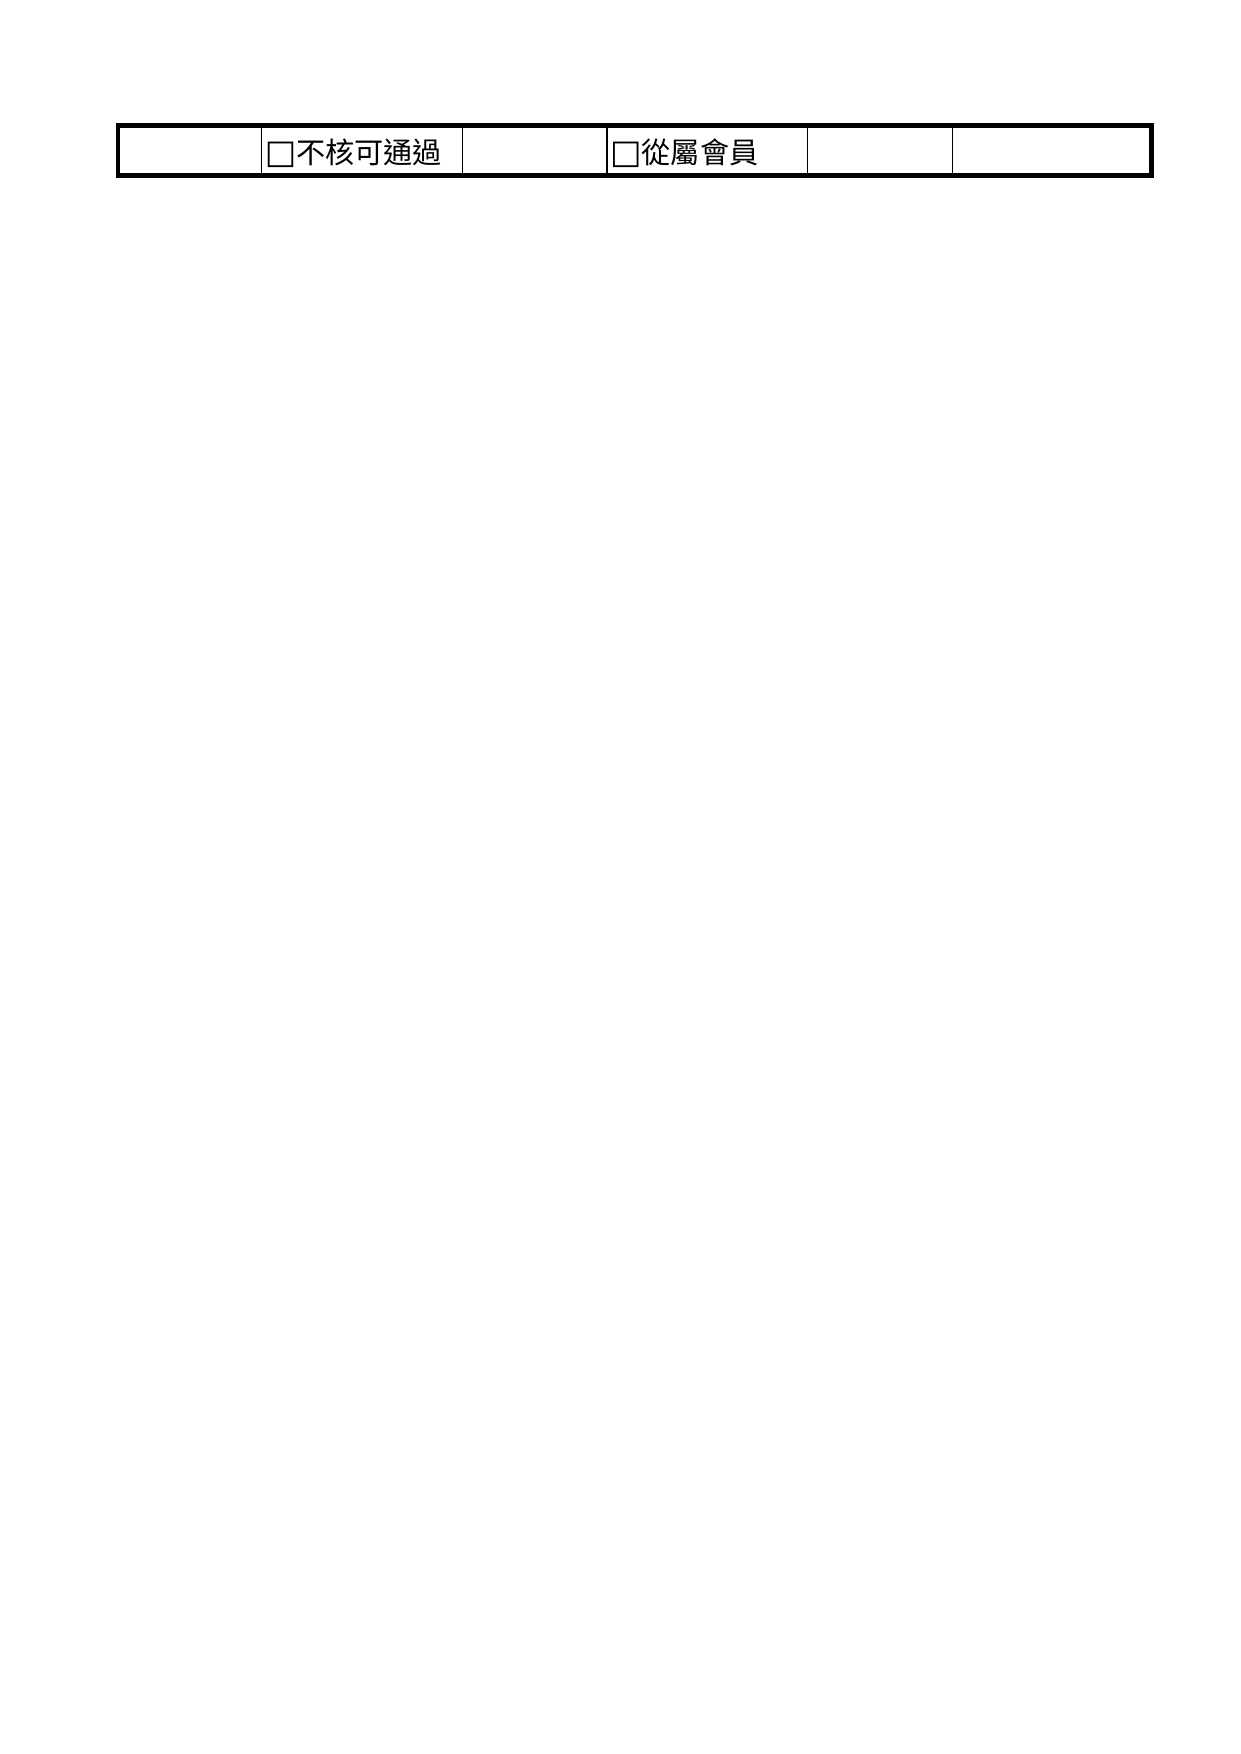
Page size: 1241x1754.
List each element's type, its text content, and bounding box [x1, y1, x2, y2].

table_header 會員類別 [463, 128, 606, 173]
table_header 審查結果 [120, 128, 261, 173]
table_header 會員號碼 [808, 128, 952, 173]
table_header □核可通過 □不核可通過 [262, 128, 462, 173]
table_header □個人會員 □從屬會員 [608, 128, 807, 173]
table_header [953, 128, 1149, 173]
